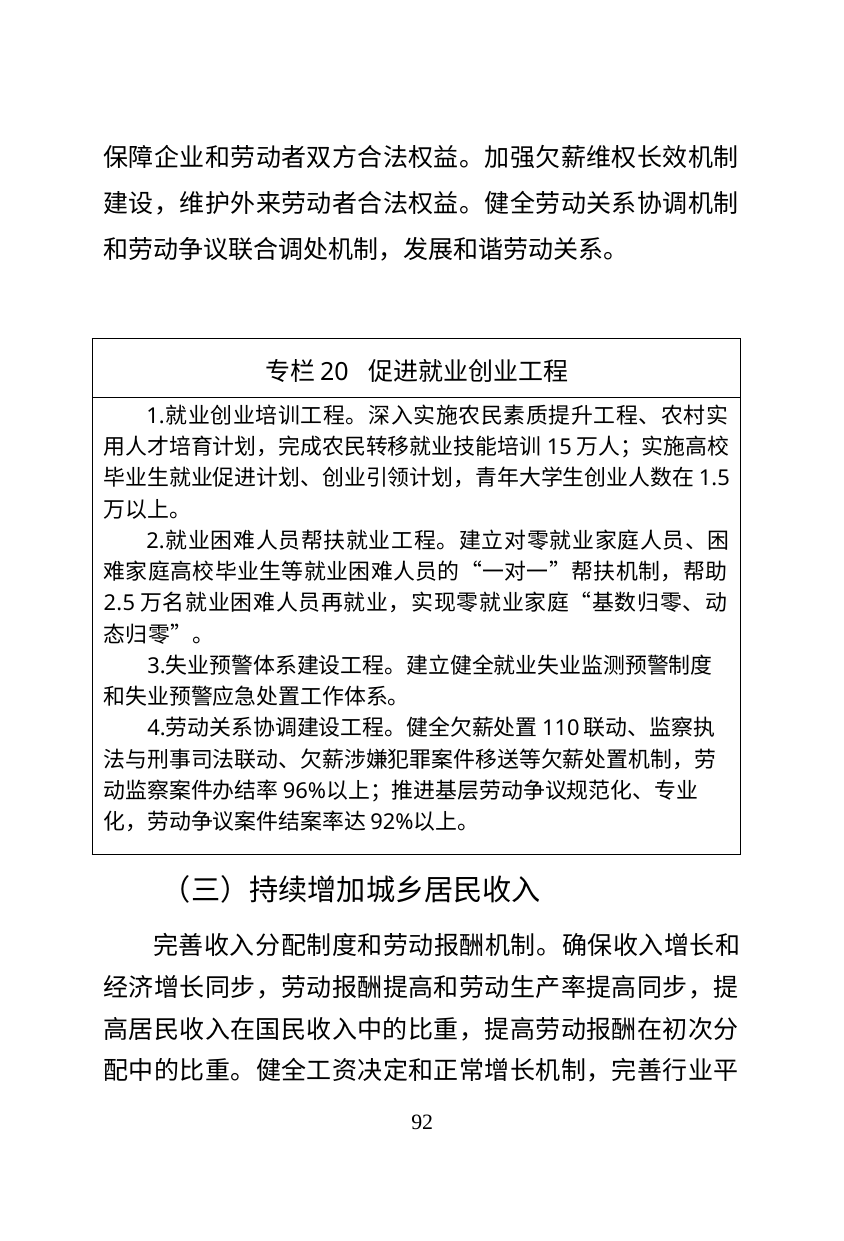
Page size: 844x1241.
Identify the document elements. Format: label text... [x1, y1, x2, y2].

table_header 专栏20 促进就业创业工程 [93, 339, 740, 397]
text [103, 921, 740, 1088]
text （三）持续增加城乡居民收入 [103, 867, 740, 909]
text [103, 130, 740, 267]
table_cell 1.就业创业培训工程。深入实施农民素质提升工程、农村实用人才培育计划，完成农民转移就业技能培训15万人；实施高校毕业生就业促进计划、创业引领计划，青年大学生创业人数在1.5万以上。 2.就业困难人员帮扶就业工程。建立对零就业家庭人员、困难家庭高校毕业生等就业困难人员的“一对一”帮扶机制，帮助2.5万名就业困难人员再就业，实现零就业家庭“基数归零、动态归零”。 3.失业预警体系建设工程。建立健全就业失业监测预警制度和失业预警应急处置工作体系。 4.劳动关系协调建设工程。健全欠薪处置110联动、监察执法与刑事司法联动、欠薪涉嫌犯罪案件移送等欠薪处置机制，劳动监察案件办结率96%以上；推进基层劳动争议规范化、专业化，劳动争议案件结案率达92%以上。 [93, 398, 740, 854]
